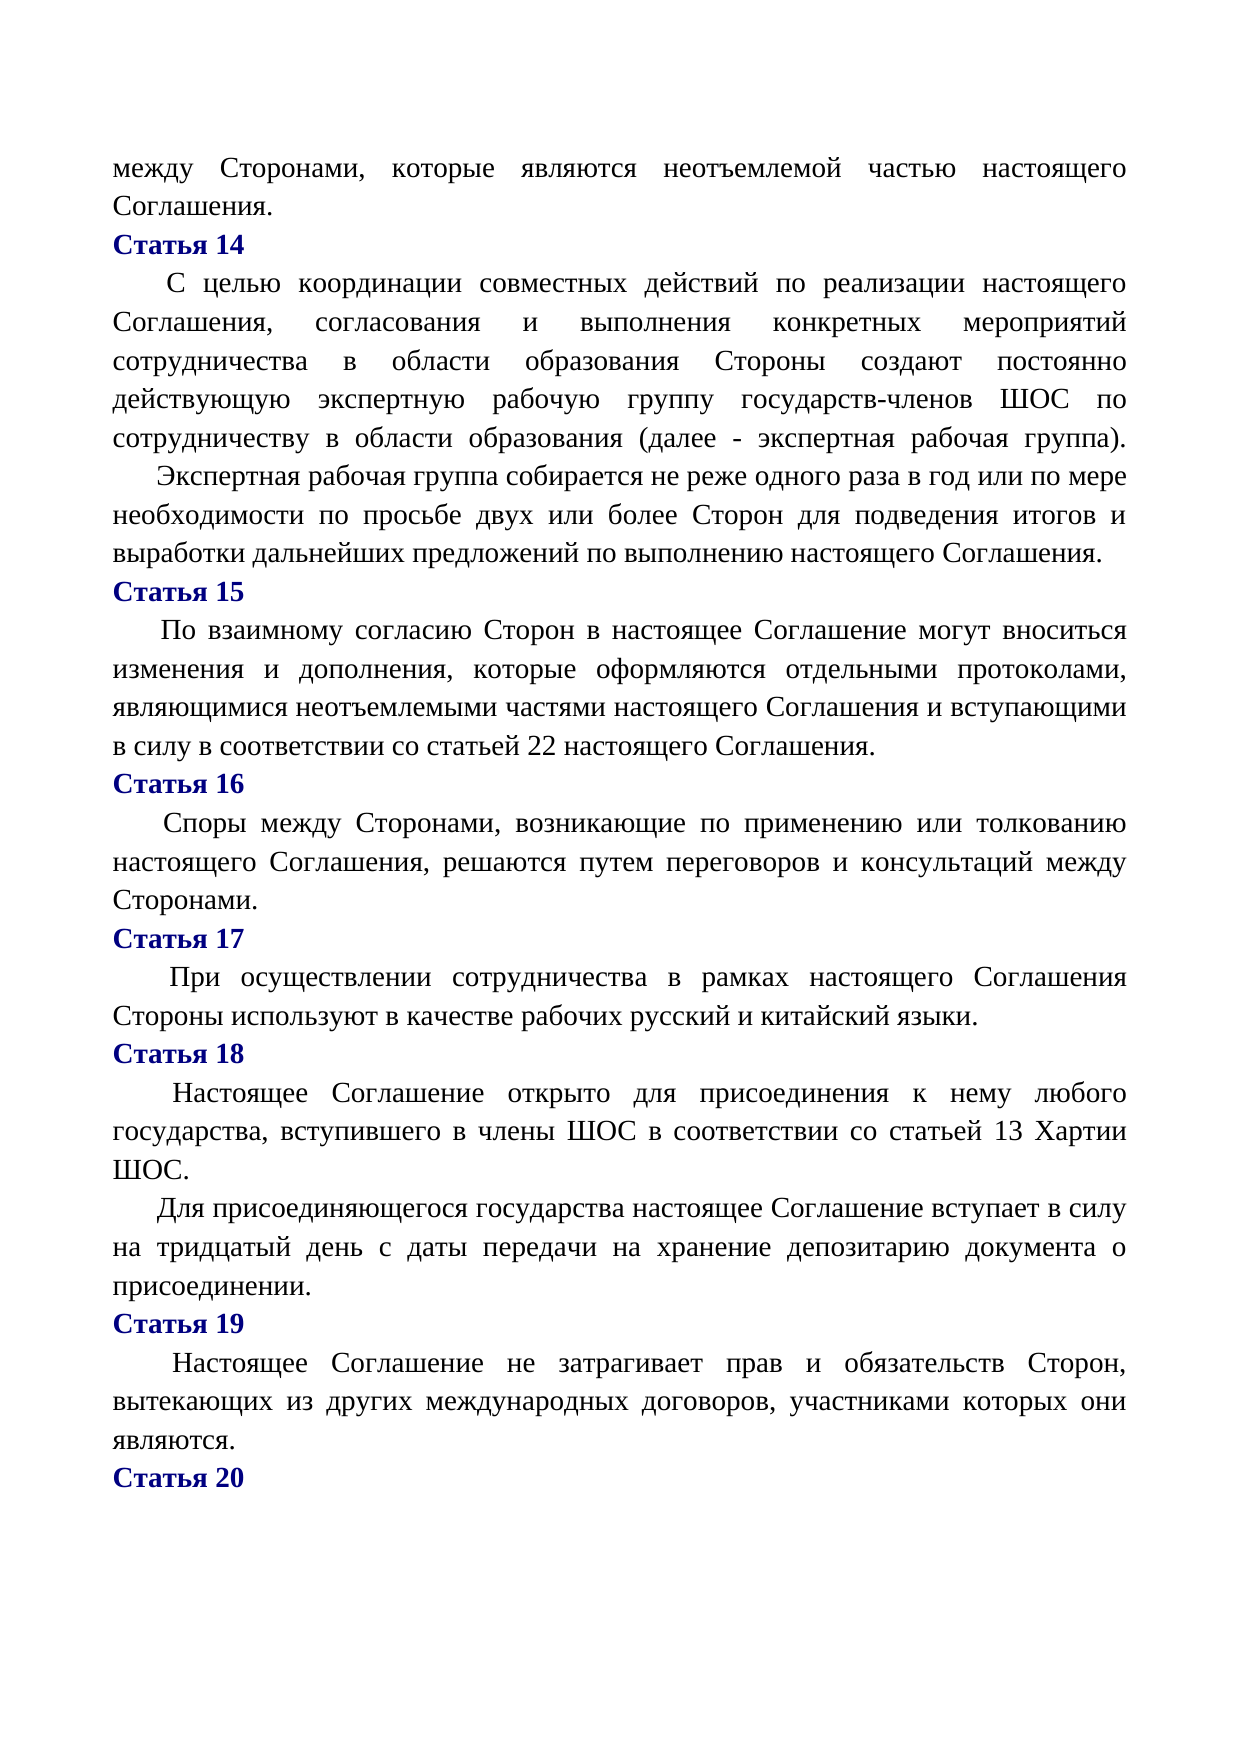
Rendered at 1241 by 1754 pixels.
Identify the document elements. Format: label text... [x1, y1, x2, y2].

text Статья 19 [112, 1306, 1128, 1340]
text По взаимному согласию Сторон в настоящее Соглашение могут вноситься изменения и дополнения, которые оформляются отдельными протоколами, являющимися неотъемлемыми частями настоящего Соглашения и вступающими в силу в соответствии со статьей 22 настоящего Соглашения. [112, 612, 1128, 762]
text Статья 17 [112, 921, 1128, 954]
text С целью координации совместных действий по реализации настоящего Соглашения, согласования и выполнения конкретных мероприятий сотрудничества в области образования Стороны создают постоянно действующую экспертную рабочую группу государств-членов ШОС по сотрудничеству в области образования (далее - экспертная рабочая группа). Экспертная рабочая группа собирается не реже одного раза в год или по мере необходимости по просьбе двух или более Сторон для подведения итогов и выработки дальнейших предложений по выполнению настоящего Соглашения. [112, 266, 1128, 569]
text Споры между Сторонами, возникающие по применению или толкованию настоящего Соглашения, решаются путем переговоров и консультаций между Сторонами. [112, 805, 1128, 916]
text Статья 16 [112, 767, 1128, 800]
text Статья 20 [112, 1460, 1128, 1494]
text Настоящее Соглашение открыто для присоединения к нему любого государства, вступившего в члены ШОС в соответствии со статьей 13 Хартии ШОС. Для присоединяющегося государства настоящее Соглашение вступает в силу на тридцатый день с даты передачи на хранение депозитарию документа о присоединении. [112, 1075, 1128, 1301]
text Статья 15 [112, 574, 1128, 607]
text Настоящее Соглашение не затрагивает прав и обязательств Сторон, вытекающих из других международных договоров, участниками которых они являются. [112, 1345, 1128, 1455]
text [112, 150, 1128, 222]
text При осуществлении сотрудничества в рамках настоящего Соглашения Стороны используют в качестве рабочих русский и китайский языки. [112, 959, 1128, 1031]
text Статья 18 [112, 1036, 1128, 1070]
text Статья 14 [112, 227, 1128, 261]
